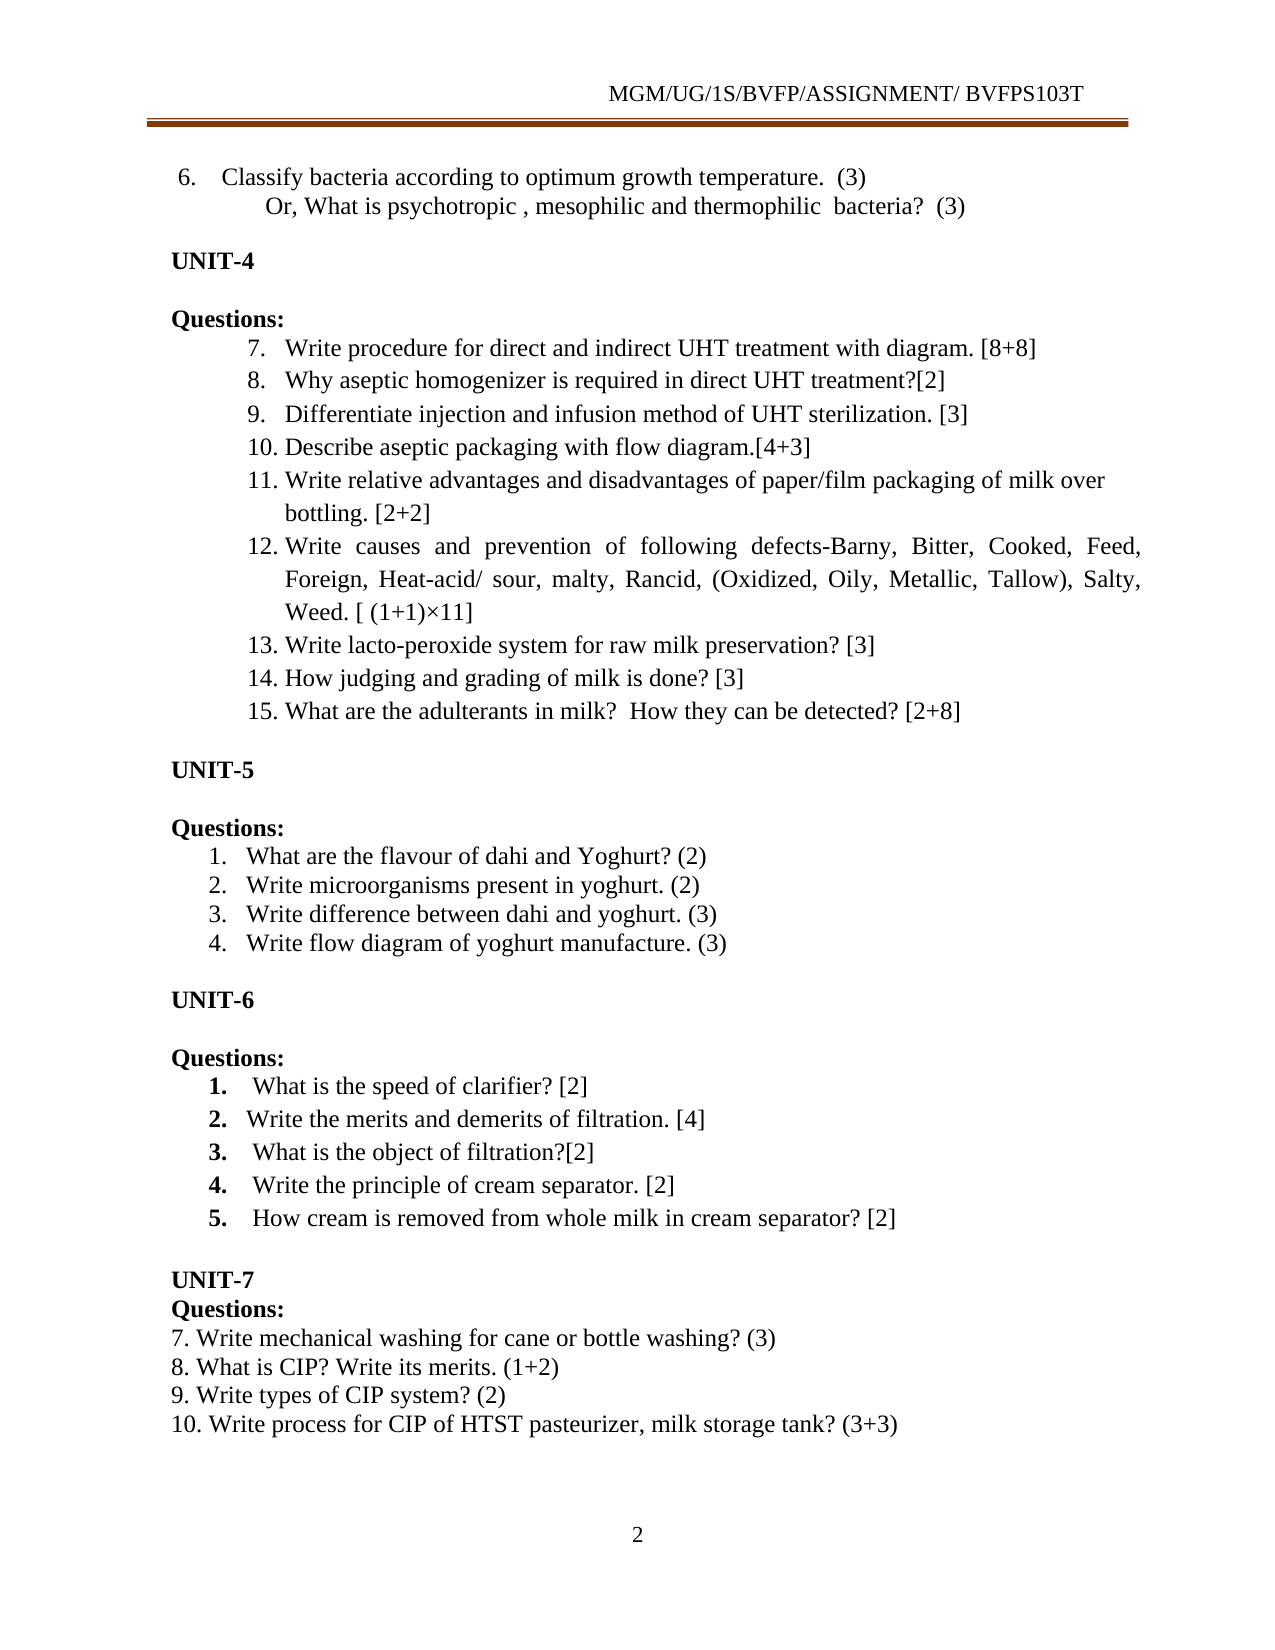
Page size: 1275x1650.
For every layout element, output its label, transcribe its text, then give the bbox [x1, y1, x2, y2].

list Write the merits and demerits of filtration. [4] [208, 1104, 1142, 1133]
text Questions: [171, 1043, 1142, 1071]
text Questions: [171, 304, 1142, 333]
text UNIT-5 [171, 755, 1142, 784]
text Or, What is psychotropic , mesophilic and thermophilic bacteria? (3) [215, 191, 1142, 220]
list Write microorganisms present in yoghurt. (2) [208, 870, 1142, 899]
list Write flow diagram of yoghurt manufacture. (3) [208, 928, 1142, 956]
list Why aseptic homogenizer is required in direct UHT treatment?[2] [247, 366, 1142, 394]
text UNIT-6 [171, 985, 1142, 1014]
list What is the speed of clarifier? [2] [208, 1071, 1142, 1100]
list Write procedure for direct and indirect UHT treatment with diagram. [8+8] [247, 333, 1142, 361]
list Classify bacteria according to optimum growth temperature. (3) [178, 162, 1142, 191]
text 10. Write process for CIP of HTST pasteurizer, milk storage tank? (3+3) [171, 1409, 1142, 1438]
list Write difference between dahi and yoghurt. (3) [208, 899, 1142, 928]
text 8. What is CIP? Write its merits. (1+2) [171, 1352, 1142, 1380]
text Questions: [171, 1294, 1142, 1323]
text UNIT-4 [171, 246, 1142, 275]
list Describe aseptic packaging with flow diagram.[4+3] [247, 432, 1142, 460]
list Write causes and prevention of following defects-Barny, Bitter, Cooked, Feed, Foreign, Heat-acid/ sour, malty, Rancid, (Oxidized, Oily, Metallic, Tallow), Salty, Weed. [ (1+1)×11] [247, 531, 1142, 626]
list Write relative advantages and disadvantages of paper/film packaging of milk over bottling. [2+2] [247, 465, 1142, 526]
list Write lacto-peroxide system for raw milk preservation? [3] [247, 630, 1142, 658]
text UNIT-7 [171, 1265, 1142, 1294]
text Questions: [171, 813, 1142, 841]
list Write the principle of cream separator. [2] [208, 1171, 1142, 1199]
list What are the flavour of dahi and Yoghurt? (2) [208, 841, 1142, 870]
list How cream is removed from whole milk in cream separator? [2] [208, 1203, 1142, 1232]
list What is the object of filtration?[2] [208, 1137, 1142, 1166]
text 9. Write types of CIP system? (2) [171, 1380, 1142, 1409]
list How judging and grading of milk is done? [3] [247, 663, 1142, 692]
text 7. Write mechanical washing for cane or bottle washing? (3) [171, 1323, 1142, 1352]
list What are the adulterants in milk? How they can be detected? [2+8] [247, 696, 1142, 724]
list Differentiate injection and infusion method of UHT sterilization. [3] [247, 399, 1142, 427]
